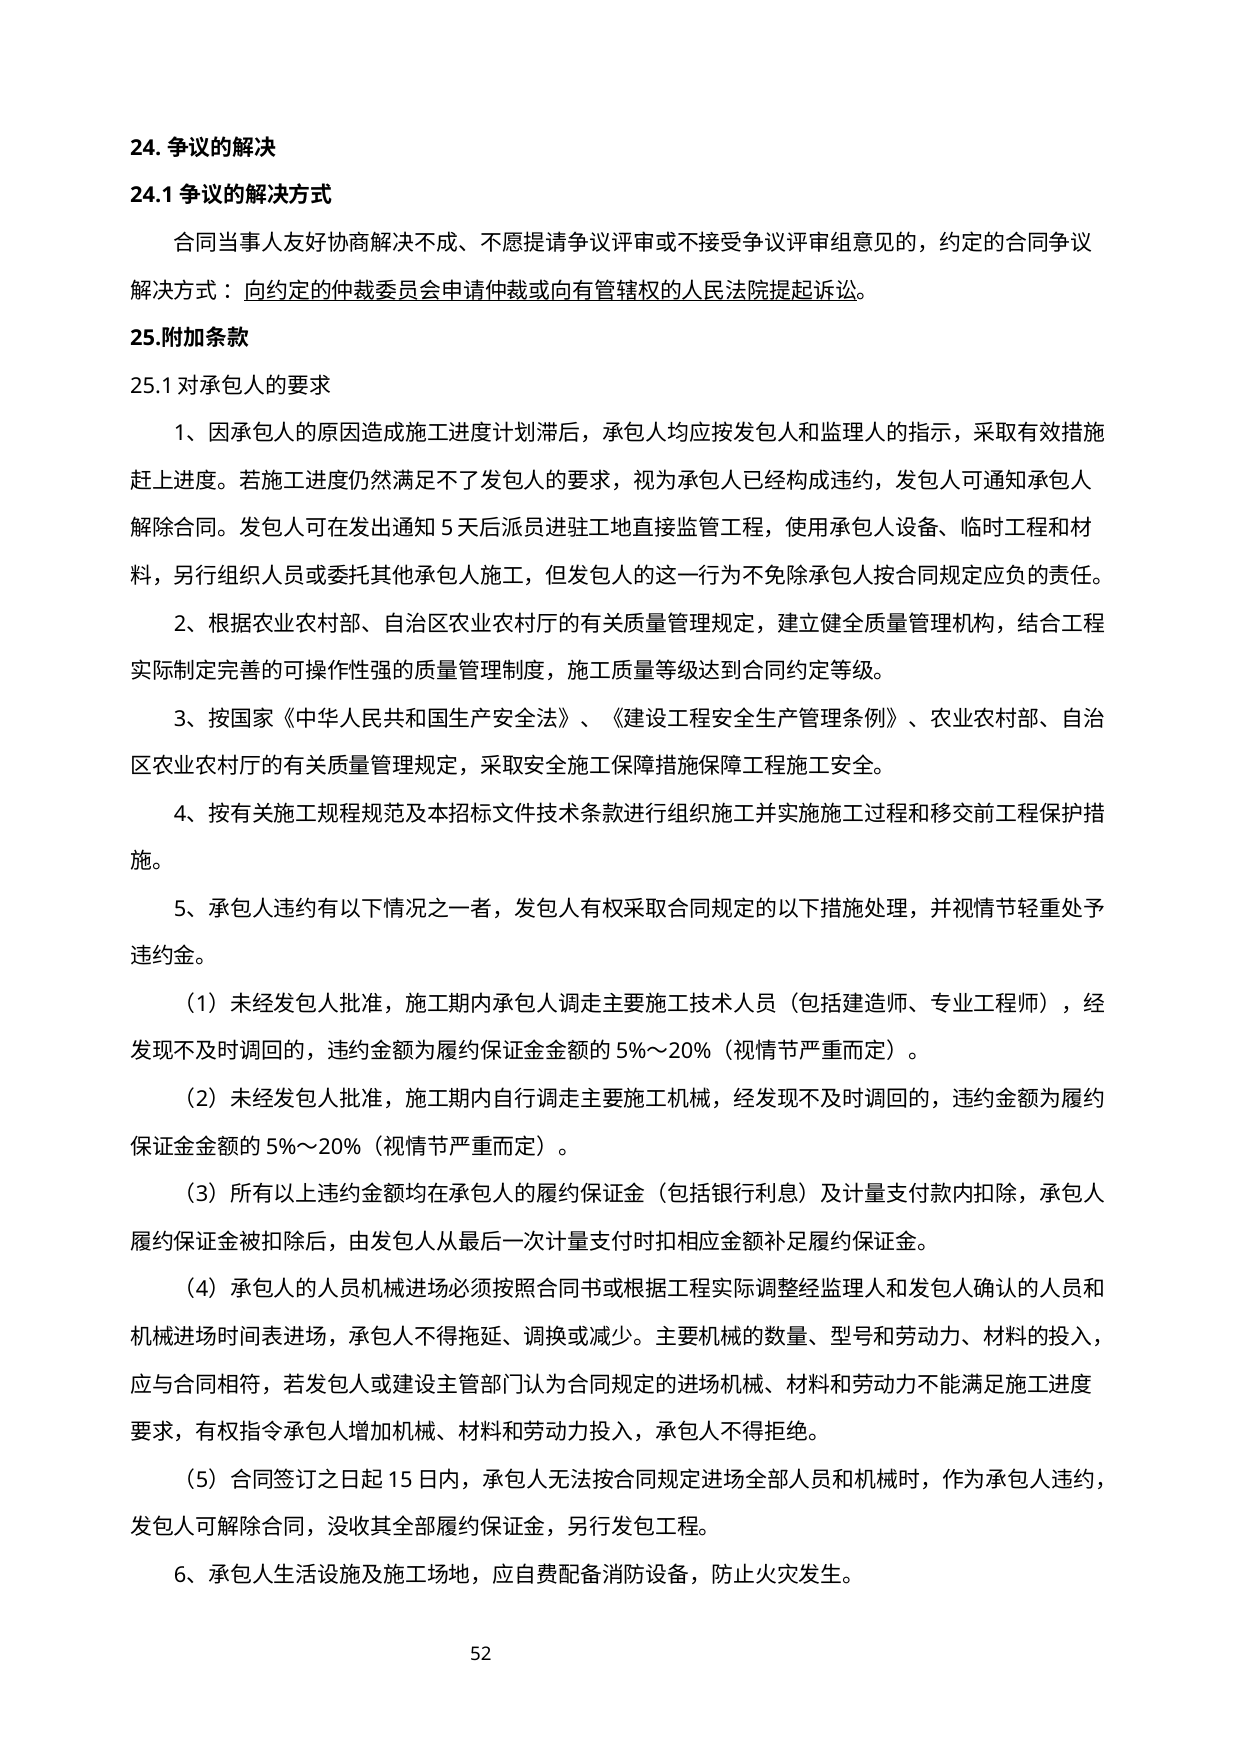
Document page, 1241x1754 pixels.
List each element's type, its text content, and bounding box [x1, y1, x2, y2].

text 1、因承包人的原因造成施工进度计划滞后，承包人均应按发包人和监理人的指示，采取有效措施赶上进度。若施工进度仍然满足不了发包人的要求，视为承包人已经构成违约，发包人可通知承包人解除合同。发包人可在发出通知5天后派员进驻工地直接监管工程，使用承包人设备、临时工程和材料，另行组织人员或委托其他承包人施工，但发包人的这一行为不免除承包人按合同规定应负的责任。 [130, 415, 1110, 590]
text 合同当事人友好协商解决不成、不愿提请争议评审或不接受争议评审组意见的，约定的合同争议解决方式 ：向约定的仲裁委员会申请仲裁或向有管辖权的人民法院提起诉讼。 [130, 225, 1110, 304]
text （1）未经发包人批准，施工期内承包人调走主要施工技术人员（包括建造师、专业工程师），经发现不及时调回的，违约金额为履约保证金金额的5%～20%（视情节严重而定）。 [130, 986, 1110, 1065]
text （3）所有以上违约金额均在承包人的履约保证金（包括银行利息）及计量支付款内扣除，承包人履约保证金被扣除后，由发包人从最后一次计量支付时扣相应金额补足履约保证金。 [130, 1176, 1110, 1256]
text （2）未经发包人批准，施工期内自行调走主要施工机械，经发现不及时调回的，违约金额为履约保证金金额的5%～20%（视情节严重而定）。 [130, 1081, 1110, 1161]
text 25.1对承包人的要求 [130, 368, 1110, 399]
text 3、按国家《中华人民共和国生产安全法》、《建设工程安全生产管理条例》、农业农村部、自治区农业农村厅的有关质量管理规定，采取安全施工保障措施保障工程施工安全。 [130, 701, 1110, 780]
text （5）合同签订之日起15日内，承包人无法按合同规定进场全部人员和机械时，作为承包人违约，发包人可解除合同，没收其全部履约保证金，另行发包工程。 [130, 1462, 1110, 1541]
text 24.1 争议的解决方式 [130, 177, 1110, 209]
text 2、根据农业农村部、自治区农业农村厅的有关质量管理规定，建立健全质量管理机构，结合工程实际制定完善的可操作性强的质量管理制度，施工质量等级达到合同约定等级。 [130, 606, 1110, 685]
text 5、承包人违约有以下情况之一者，发包人有权采取合同规定的以下措施处理，并视情节轻重处予违约金。 [130, 891, 1110, 970]
text 25.附加条款 [130, 320, 1110, 352]
text 24. 争议的解决 [130, 130, 1110, 162]
text 6、承包人生活设施及施工场地，应自费配备消防设备，防止火灾发生。 [130, 1557, 1110, 1588]
text （4）承包人的人员机械进场必须按照合同书或根据工程实际调整经监理人和发包人确认的人员和机械进场时间表进场，承包人不得拖延、调换或减少。主要机械的数量、型号和劳动力、材料的投入，应与合同相符，若发包人或建设主管部门认为合同规定的进场机械、材料和劳动力不能满足施工进度要求，有权指令承包人增加机械、材料和劳动力投入，承包人不得拒绝。 [130, 1271, 1110, 1446]
text 4、按有关施工规程规范及本招标文件技术条款进行组织施工并实施施工过程和移交前工程保护措施。 [130, 796, 1110, 875]
